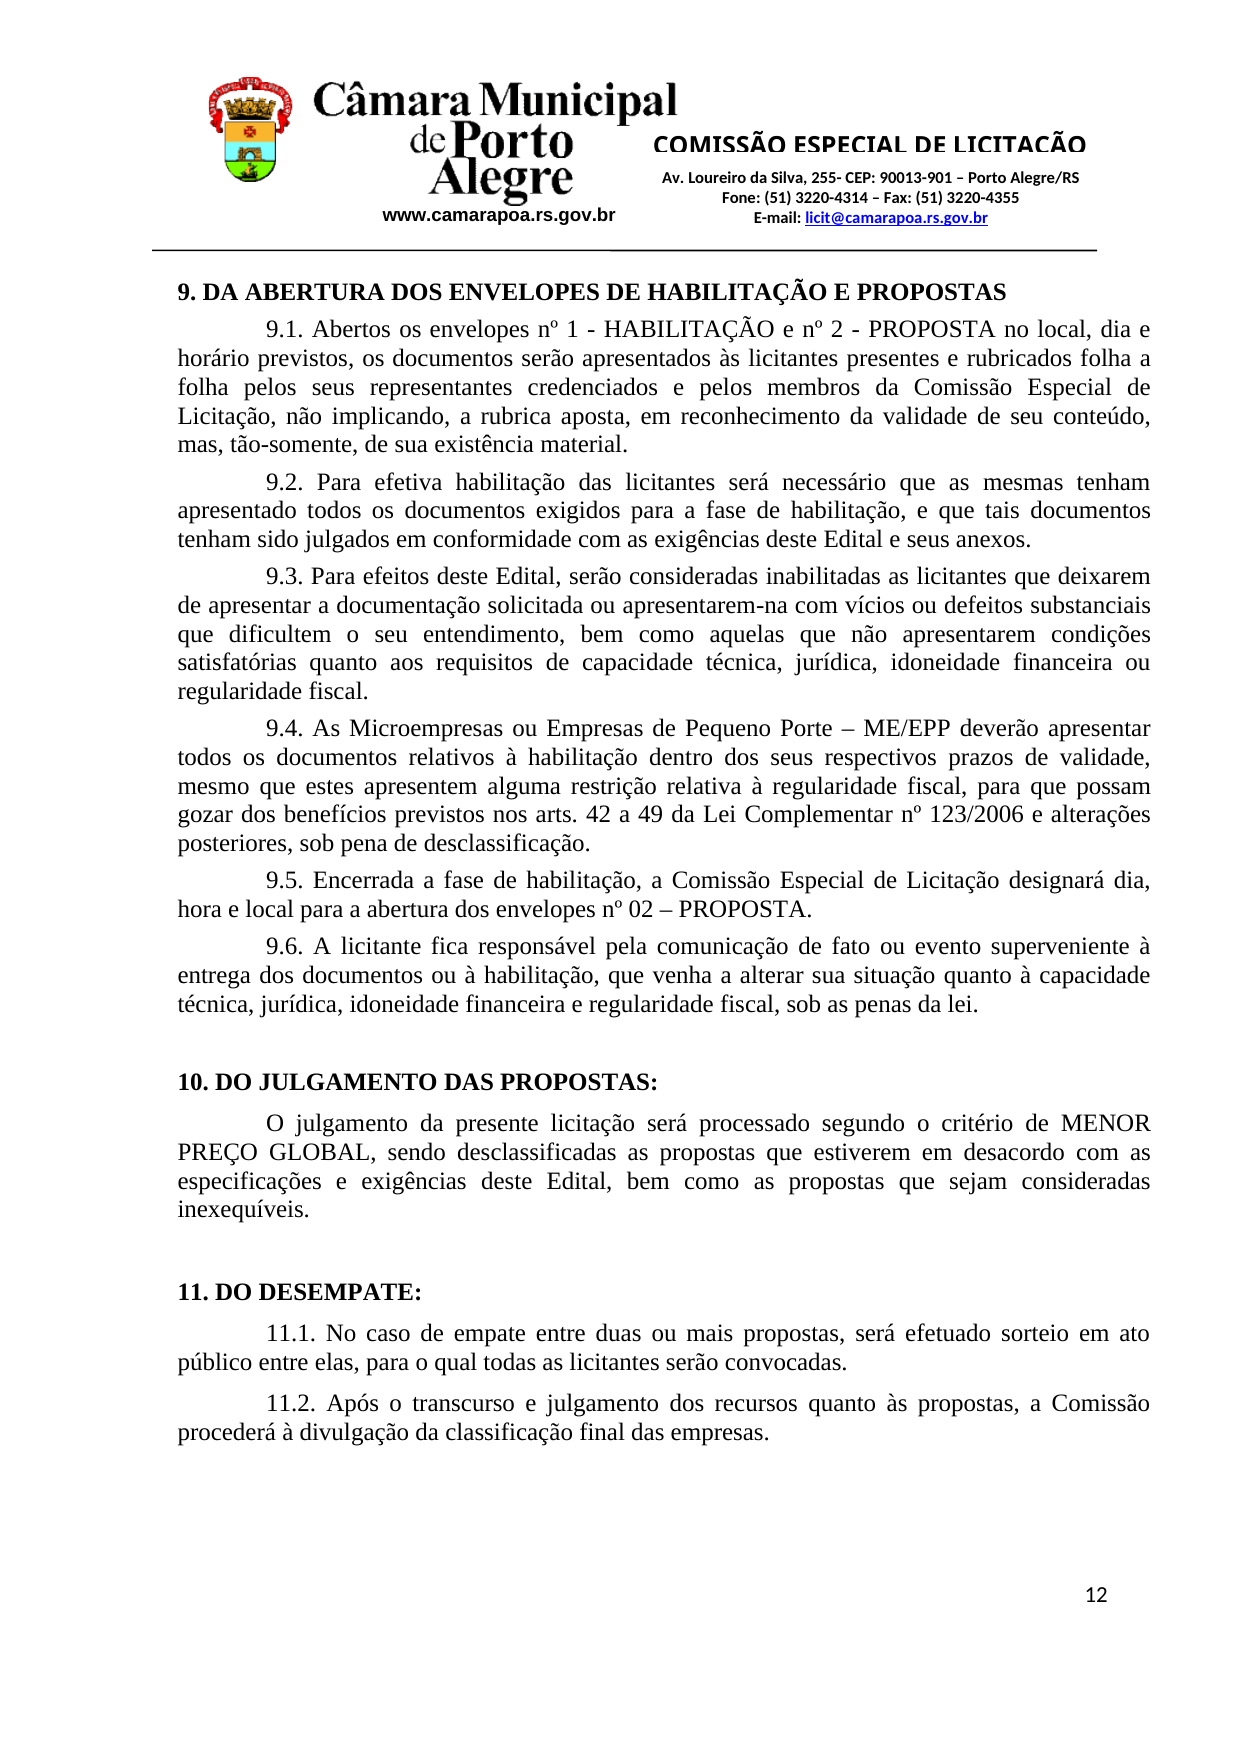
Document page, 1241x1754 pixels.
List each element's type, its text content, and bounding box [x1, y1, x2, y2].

text O julgamento da presente licitação será processado segundo o critério de MENOR PREÇO GLOBAL, sendo desclassificadas as propostas que estiverem em desacordo com as especificações e exigências deste Edital, bem como as propostas que sejam consideradas inexequíveis. [177, 1108, 1152, 1223]
text 11.2. Após o transcurso e julgamento dos recursos quanto às propostas, a Comissão procederá à divulgação da classificação final das empresas. [177, 1388, 1152, 1446]
text 10. DO JULGAMENTO DAS PROPOSTAS: [177, 1067, 1152, 1096]
picture [673, 139, 678, 151]
text 9.1. Abertos os envelopes nº 1 - HABILITAÇÃO e nº 2 - PROPOSTA no local, dia e horário previstos, os documentos serão apresentados às licitantes presentes e rubricados folha a folha pelos seus representantes credenciados e pelos membros da Comissão Especial de Licitação, não implicando, a rubrica aposta, em reconhecimento da validade de seu conteúdo, mas, tão-somente, de sua existência material. [177, 314, 1152, 458]
text 11.1. No caso de empate entre duas ou mais propostas, será efetuado sorteio em ato público entre elas, para o qual todas as licitantes serão convocadas. [177, 1318, 1152, 1376]
text 9.3. Para efeitos deste Edital, serão consideradas inabilitadas as licitantes que deixarem de apresentar a documentação solicitada ou apresentarem-na com vícios ou defeitos substanciais que dificultem o seu entendimento, bem como aquelas que não apresentarem condições satisfatórias quanto aos requisitos de capacidade técnica, jurídica, idoneidade financeira ou regularidade fiscal. [177, 561, 1152, 705]
text 9.4. As Microempresas ou Empresas de Pequeno Porte – ME/EPP deverão apresentar todos os documentos relativos à habilitação dentro dos seus respectivos prazos de validade, mesmo que estes apresentem alguma restrição relativa à regularidade fiscal, para que possam gozar dos benefícios previstos nos arts. 42 a 49 da Lei Complementar nº 123/2006 e alterações posteriores, sob pena de desclassificação. [177, 713, 1152, 857]
text 9.2. Para efetiva habilitação das licitantes será necessário que as mesmas tenham apresentado todos os documentos exigidos para a fase de habilitação, e que tais documentos tenham sido julgados em conformidade com as exigências deste Edital e seus anexos. [177, 467, 1152, 553]
text 9. DA ABERTURA DOS ENVELOPES DE HABILITAÇÃO E PROPOSTAS [177, 277, 1152, 306]
text 11. DO DESEMPATE: [177, 1277, 1152, 1306]
text 9.5. Encerrada a fase de habilitação, a Comissão Especial de Licitação designará dia, hora e local para a abertura dos envelopes nº 02 – PROPOSTA. [177, 865, 1152, 923]
picture [208, 77, 678, 206]
text 9.6. A licitante fica responsável pela comunicação de fato ou evento superveniente à entrega dos documentos ou à habilitação, que venha a alterar sua situação quanto à capacidade técnica, jurídica, idoneidade financeira e regularidade fiscal, sob as penas da lei. [177, 931, 1152, 1017]
